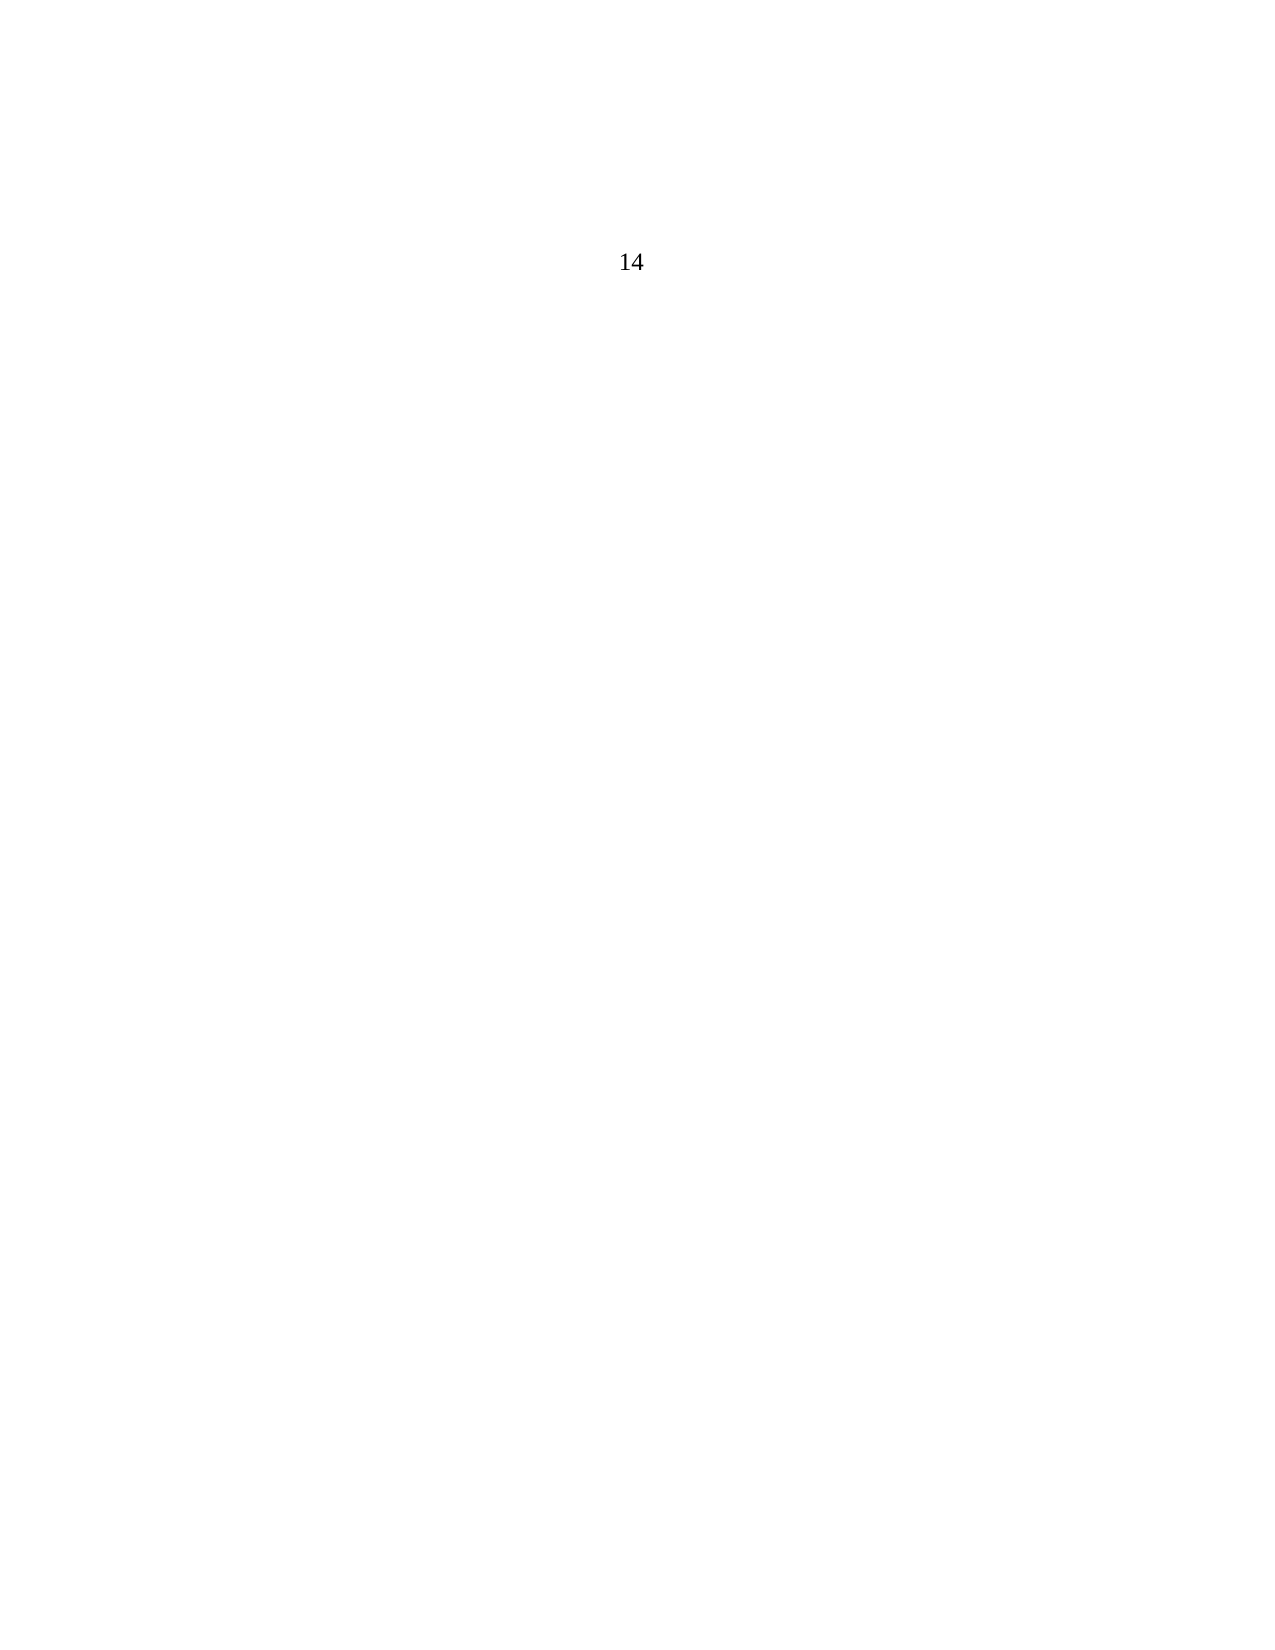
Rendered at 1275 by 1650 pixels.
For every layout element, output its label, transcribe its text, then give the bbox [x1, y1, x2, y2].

text 14 [112, 247, 1210, 276]
